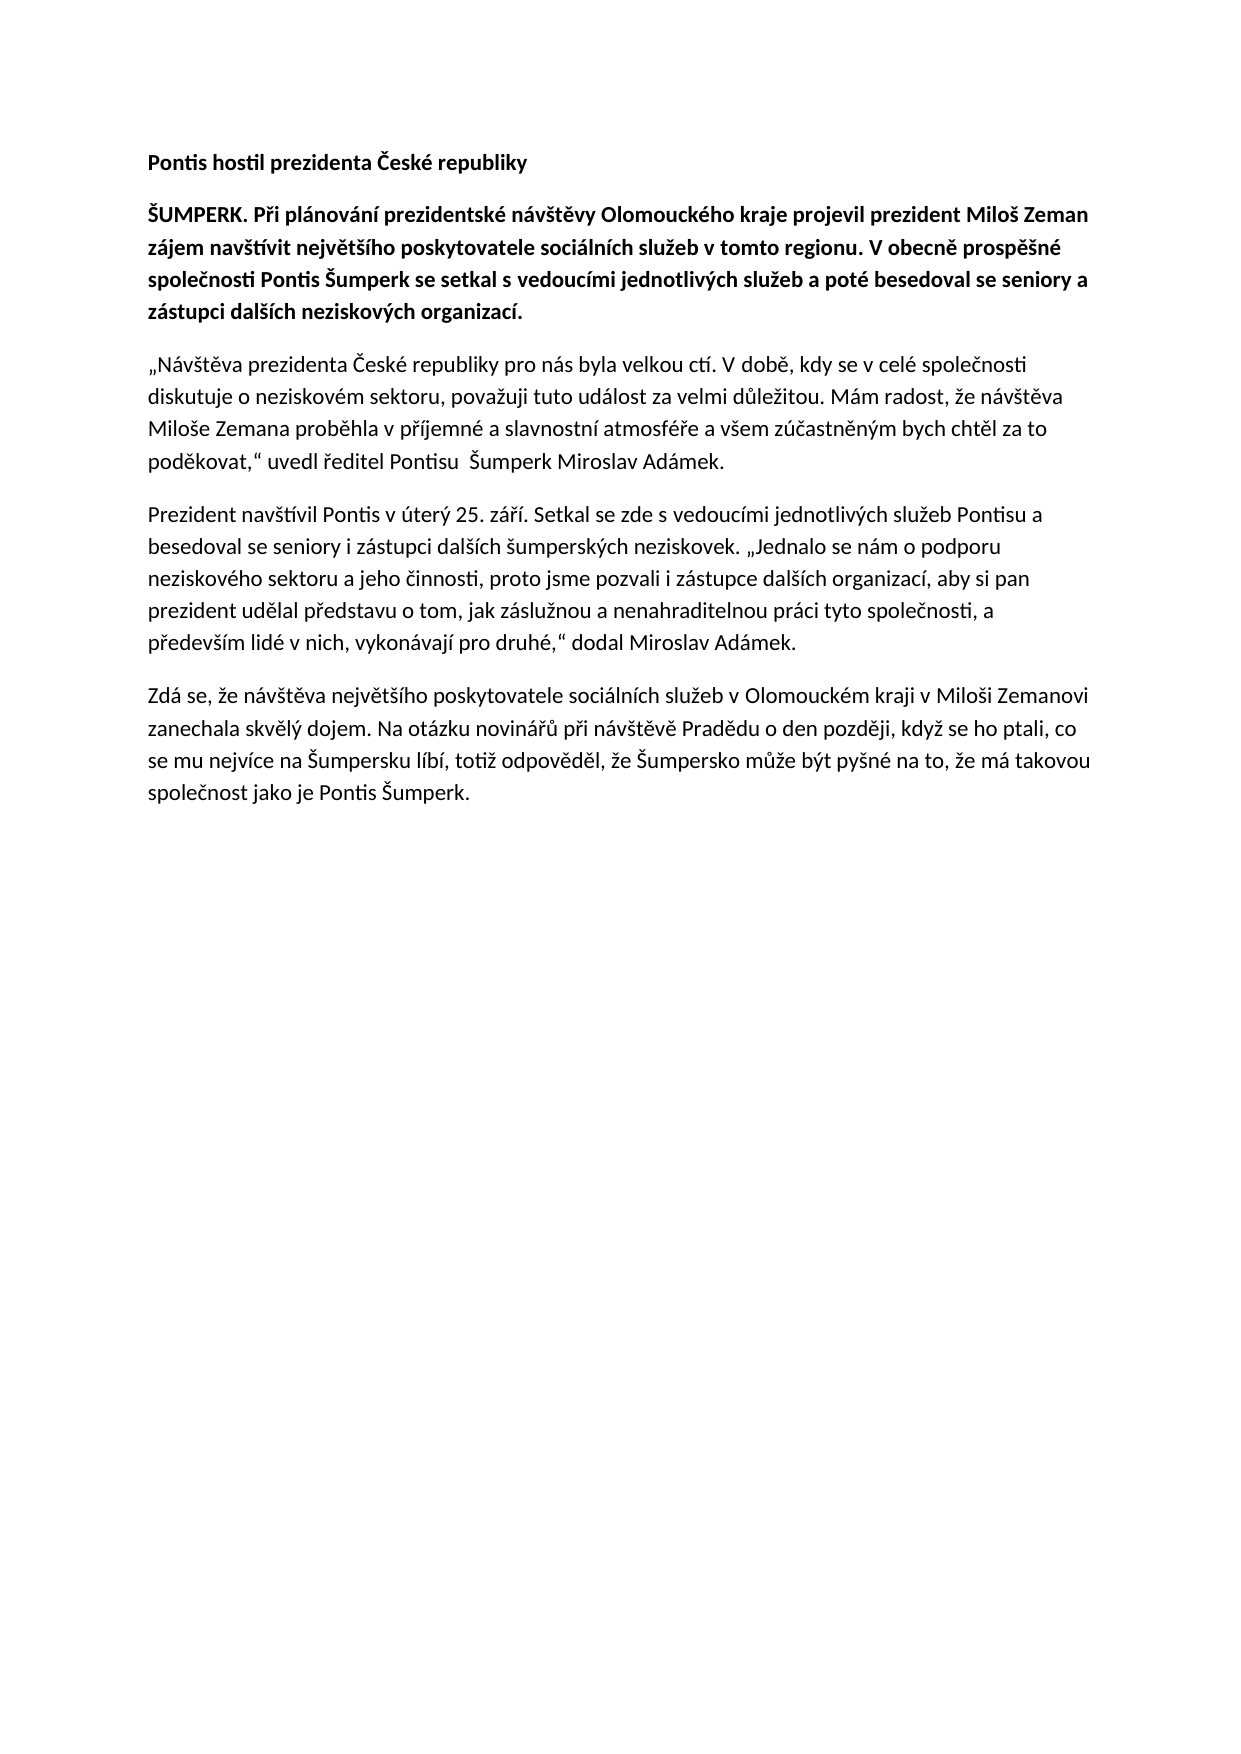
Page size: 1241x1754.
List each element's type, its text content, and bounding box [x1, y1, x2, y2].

text ŠUMPERK. Při plánování prezidentské návštěvy Olomouckého kraje projevil prezident Miloš Zeman zájem navštívit největšího poskytovatele sociálních služeb v tomto regionu. V obecně prospěšné společnosti Pontis Šumperk se setkal s vedoucími jednotlivých služeb a poté besedoval se seniory a zástupci dalších neziskových organizací. [148, 201, 1093, 325]
text „Návštěva prezidenta České republiky pro nás byla velkou ctí. V době, kdy se v celé společnosti diskutuje o neziskovém sektoru, považuji tuto událost za velmi důležitou. Mám radost, že návštěva Miloše Zemana proběhla v příjemné a slavnostní atmosféře a všem zúčastněným bych chtěl za to poděkovat,“ uvedl ředitel Pontisu Šumperk Miroslav Adámek. [148, 350, 1093, 475]
text Prezident navštívil Pontis v úterý 25. září. Setkal se zde s vedoucími jednotlivých služeb Pontisu a besedoval se seniory i zástupci dalších šumperských neziskovek. „Jednalo se nám o podporu neziskového sektoru a jeho činnosti, proto jsme pozvali i zástupce dalších organizací, aby si pan prezident udělal představu o tom, jak záslužnou a nenahraditelnou práci tyto společnosti, a především lidé v nich, vykonávají pro druhé,“ dodal Miroslav Adámek. [148, 500, 1093, 657]
text Pontis hostil prezidenta České republiky [148, 148, 1093, 176]
text Zdá se, že návštěva největšího poskytovatele sociálních služeb v Olomouckém kraji v Miloši Zemanovi zanechala skvělý dojem. Na otázku novinářů při návštěvě Pradědu o den později, když se ho ptali, co se mu nejvíce na Šumpersku líbí, totiž odpověděl, že Šumpersko může být pyšné na to, že má takovou společnost jako je Pontis Šumperk. [148, 682, 1093, 806]
